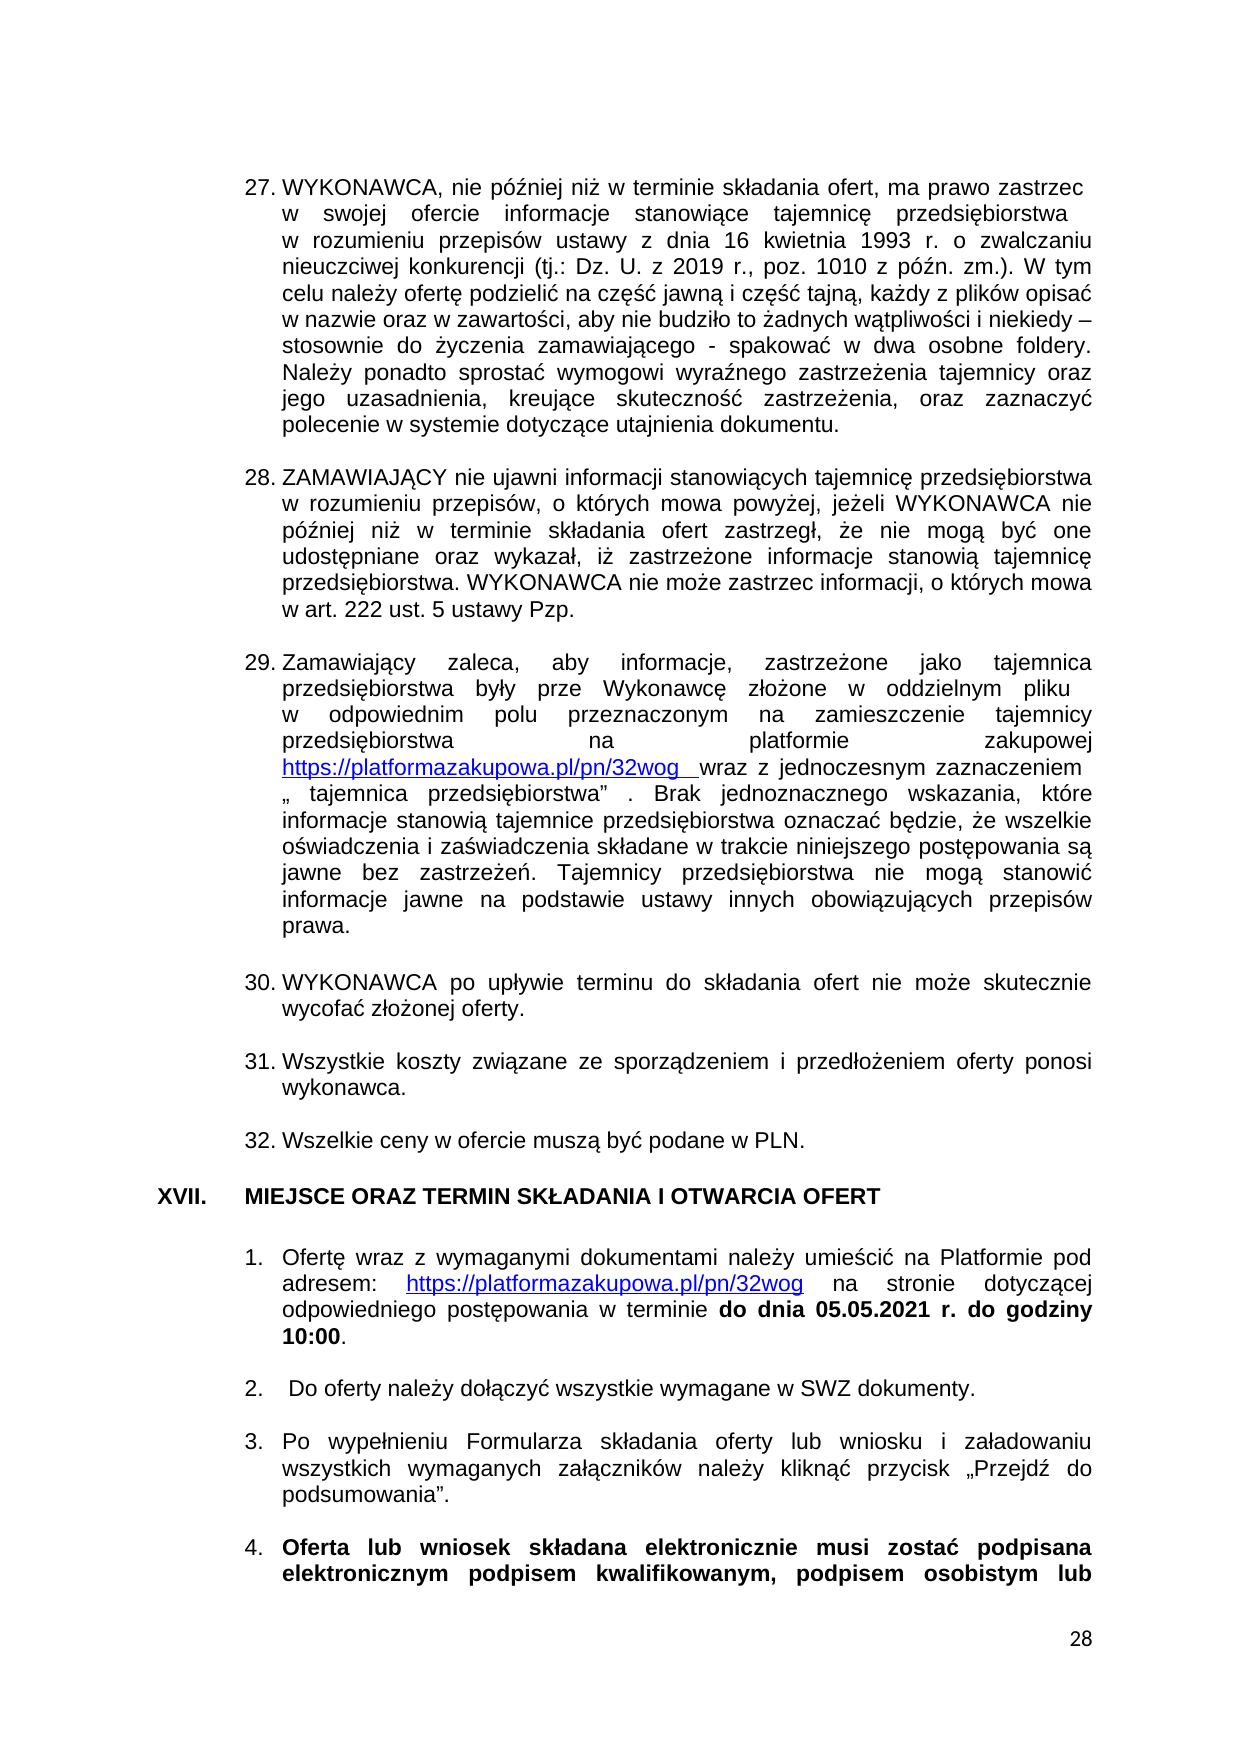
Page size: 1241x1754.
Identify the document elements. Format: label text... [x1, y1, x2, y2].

list Po wypełnieniu Formularza składania oferty lub wniosku i załadowaniu wszystkich wymaganych załączników należy kliknąć przycisk „Przejdź do podsumowania”. [244, 1428, 1092, 1507]
list ZAMAWIAJĄCY nie ujawni informacji stanowiących tajemnicę przedsiębiorstwa w rozumieniu przepisów, o których mowa powyżej, jeżeli WYKONAWCA nie później niż w terminie składania ofert zastrzegł, że nie mogą być one udostępniane oraz wykazał, iż zastrzeżone informacje stanowią tajemnicę przedsiębiorstwa. WYKONAWCA nie może zastrzec informacji, o których mowa w art. 222 ust. 5 ustawy Pzp. [244, 464, 1092, 622]
list Ofertę wraz z wymaganymi dokumentami należy umieścić na Platformie pod adresem: https://platformazakupowa.pl/pn/32wog na stronie dotyczącej odpowiedniego postępowania w terminie do dnia 05.05.2021 r. do godziny 10:00. [244, 1244, 1092, 1349]
list Wszystkie koszty związane ze sporządzeniem i przedłożeniem oferty ponosi wykonawca. [244, 1048, 1092, 1100]
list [244, 1533, 1092, 1586]
list Zamawiający zaleca, aby informacje, zastrzeżone jako tajemnica przedsiębiorstwa były prze Wykonawcę złożone w oddzielnym pliku w odpowiednim polu przeznaczonym na zamieszczenie tajemnicy przedsiębiorstwa na platformie zakupowej https://platformazakupowa.pl/pn/32wog wraz z jednoczesnym zaznaczeniem „ tajemnica przedsiębiorstwa” . Brak jednoznacznego wskazania, które informacje stanowią tajemnice przedsiębiorstwa oznaczać będzie, że wszelkie oświadczenia i zaświadczenia składane w trakcie niniejszego postępowania są jawne bez zastrzeżeń. Tajemnicy przedsiębiorstwa nie mogą stanowić informacje jawne na podstawie ustawy innych obowiązujących przepisów prawa. [244, 648, 1092, 938]
list Do oferty należy dołączyć wszystkie wymagane w SWZ dokumenty. [244, 1375, 1092, 1402]
list Wszelkie ceny w ofercie muszą być podane w PLN. [244, 1127, 1092, 1153]
list WYKONAWCA po upływie terminu do składania ofert nie może skutecznie wycofać złożonej oferty. [244, 968, 1092, 1021]
list MIEJSCE ORAZ TERMIN SKŁADANIA I OTWARCIA OFERT [207, 1183, 1092, 1209]
list WYKONAWCA, nie później niż w terminie składania ofert, ma prawo zastrzec w swojej ofercie informacje stanowiące tajemnicę przedsiębiorstwa w rozumieniu przepisów ustawy z dnia 16 kwietnia 1993 r. o zwalczaniu nieuczciwej konkurencji (tj.: Dz. U. z 2019 r., poz. 1010 z późn. zm.). W tym celu należy ofertę podzielić na część jawną i część tajną, każdy z plików opisać w nazwie oraz w zawartości, aby nie budziło to żadnych wątpliwości i niekiedy – stosownie do życzenia zamawiającego - spakować w dwa osobne foldery. Należy ponadto sprostać wymogowi wyraźnego zastrzeżenia tajemnicy oraz jego uzasadnienia, kreujące skuteczność zastrzeżenia, oraz zaznaczyć polecenie w systemie dotyczące utajnienia dokumentu. [244, 174, 1092, 438]
